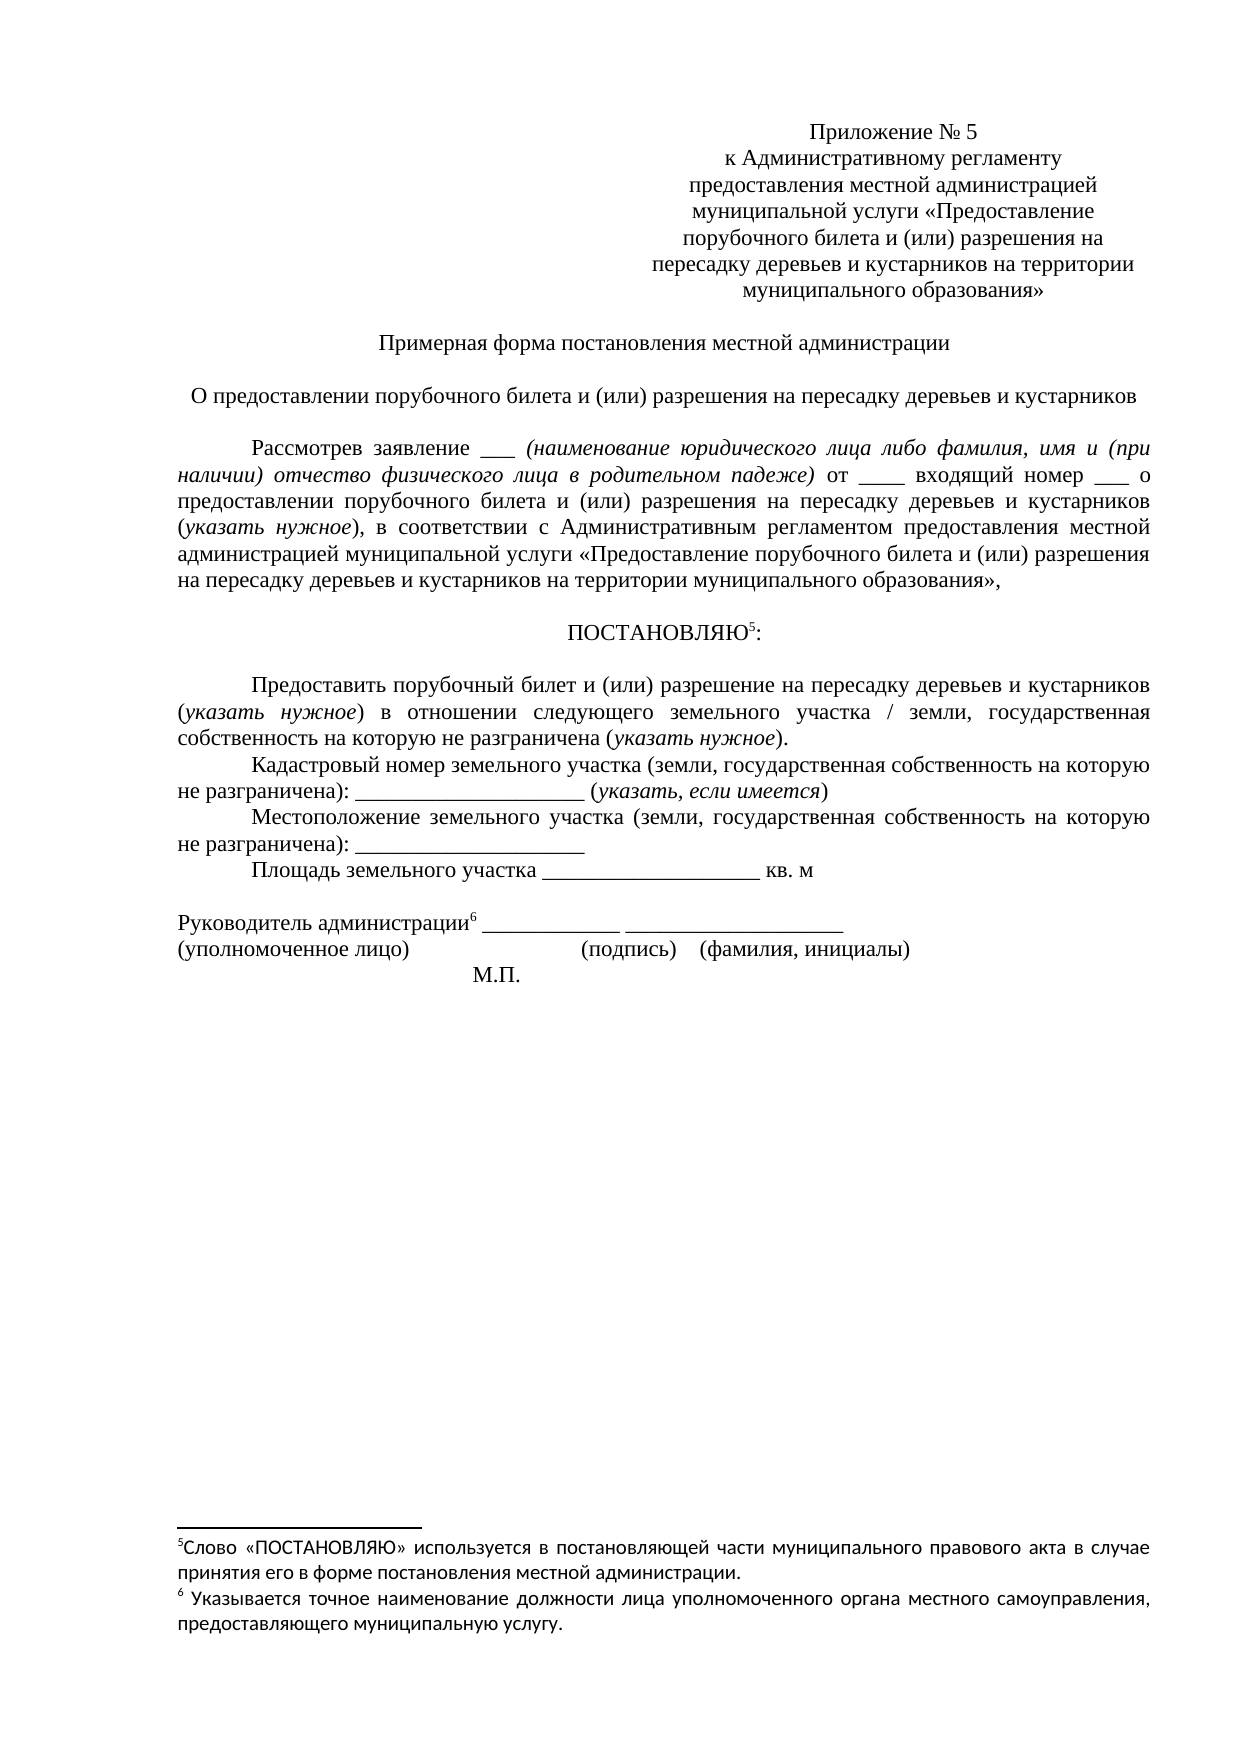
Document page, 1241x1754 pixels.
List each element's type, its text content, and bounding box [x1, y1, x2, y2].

text О предоставлении порубочного билета и (или) разрешения на пересадку деревьев и кустарников [177, 382, 1152, 408]
text Местоположение земельного участка (земли, государственная собственность на которую не разграничена): ____________________ [177, 803, 1152, 856]
text Предоставить порубочный билет и (или) разрешение на пересадку деревьев и кустарников (указать нужное) в отношении следующего земельного участка / земли, государственная собственность на которую не разграничена (указать нужное). [177, 672, 1152, 751]
text Кадастровый номер земельного участка (земли, государственная собственность на которую не разграничена): ____________________ (указать, если имеется) [177, 751, 1152, 803]
text предоставления местной администрацией муниципальной услуги «Предоставление порубочного билета и (или) разрешения на пересадку деревьев и кустарников на территории муниципального образования» [635, 171, 1152, 303]
text (уполномоченное лицо) (подпись) (фамилия, инициалы) [177, 935, 1152, 961]
text М.П. [177, 961, 1152, 988]
text Рассмотрев заявление ___ (наименование юридического лица либо фамилия, имя и (при наличии) отчество физического лица в родительном падеже) от ____ входящий номер ___ о предоставлении порубочного билета и (или) разрешения на пересадку деревьев и кустарников (указать нужное), в соответствии с Административным регламентом предоставления местной администрацией муниципальной услуги «Предоставление порубочного билета и (или) разрешения на пересадку деревьев и кустарников на территории муниципального образования», [177, 434, 1152, 592]
text ПОСТАНОВЛЯЮ: [177, 619, 1152, 645]
text Руководитель администрации ____________ ___________________ [177, 909, 1152, 935]
text Площадь земельного участка ___________________ кв. м [177, 856, 1152, 882]
text к Административному регламенту [635, 144, 1152, 171]
text Приложение № 5 [635, 118, 1152, 144]
text Примерная форма постановления местной администрации [177, 329, 1152, 355]
